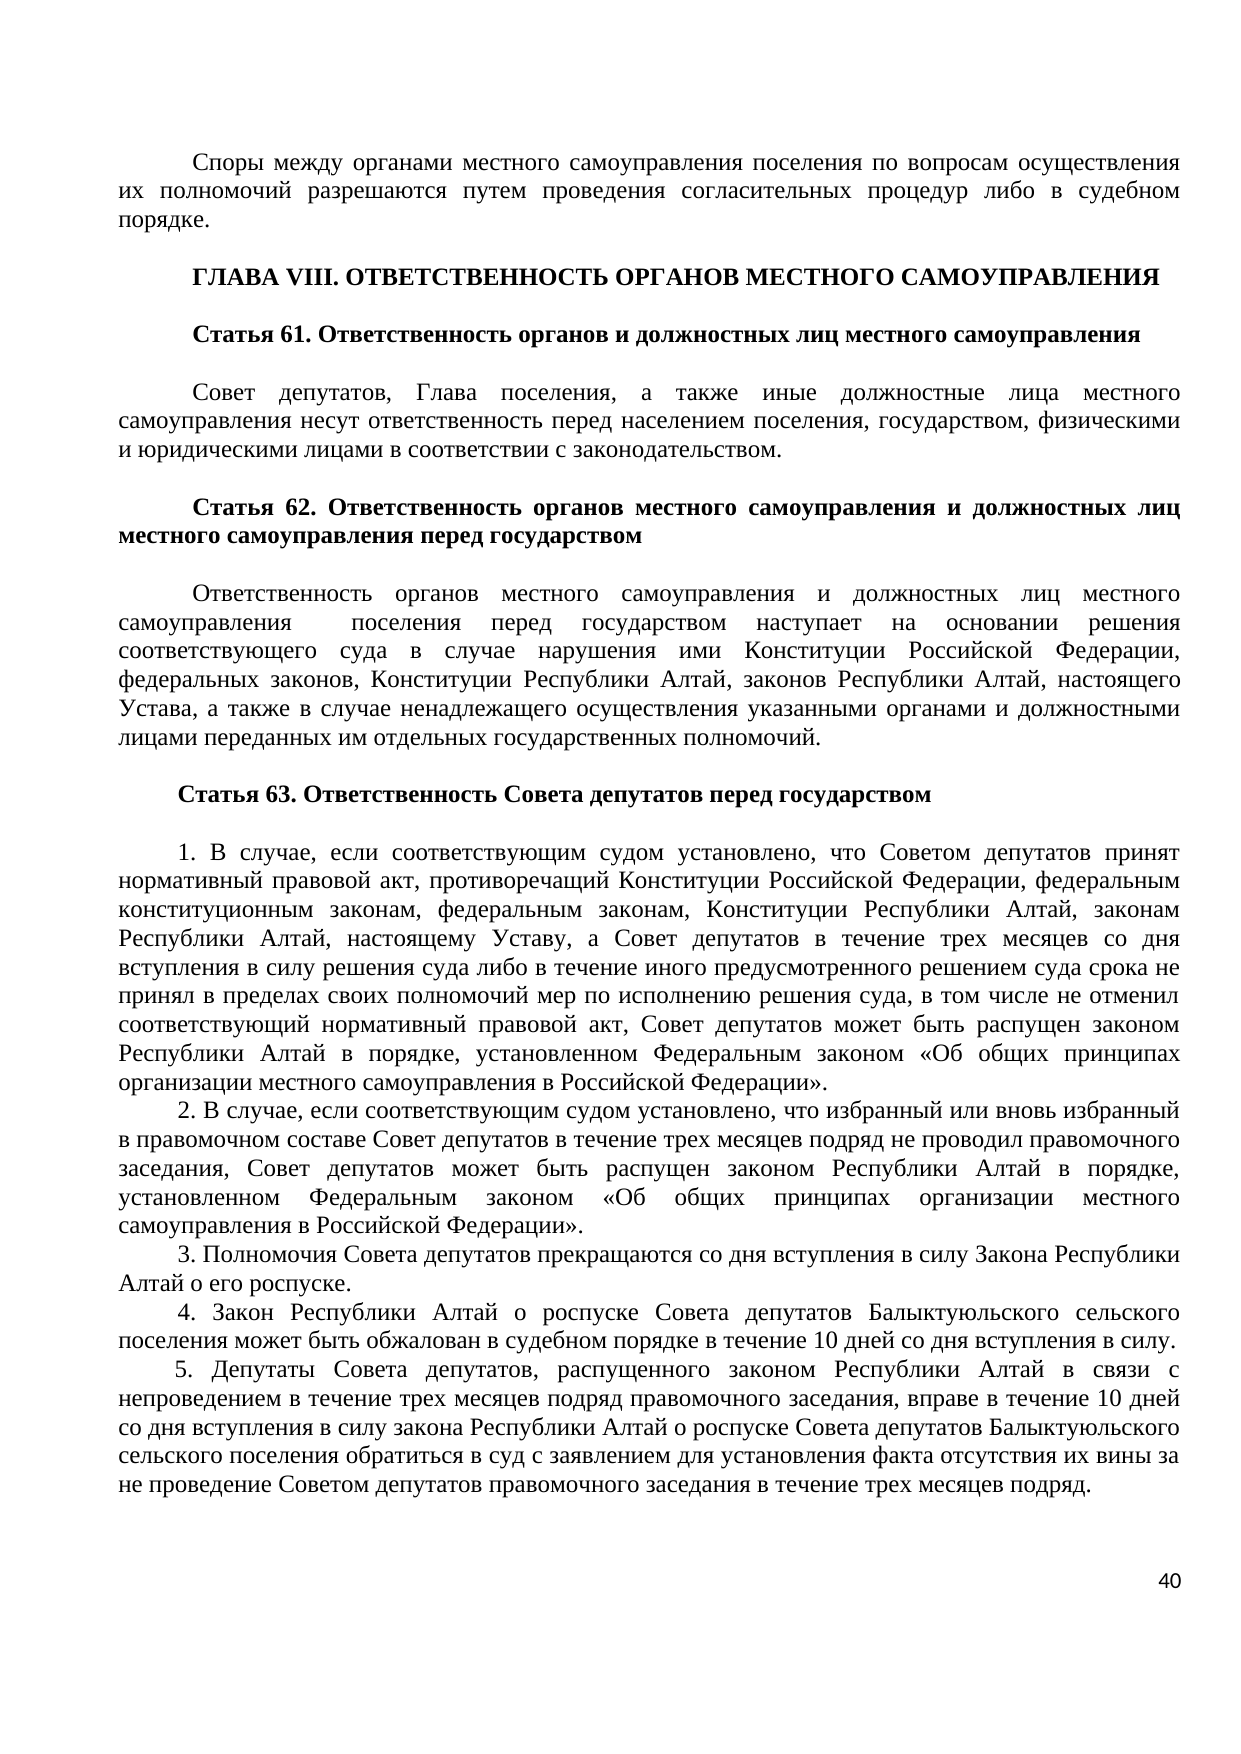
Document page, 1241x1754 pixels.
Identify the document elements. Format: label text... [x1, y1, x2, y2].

text 4. Закон Республики Алтай о роспуске Совета депутатов Балыктуюльского сельского поселения может быть обжалован в судебном порядке в течение 10 дней со дня вступления в силу. [118, 1297, 1181, 1354]
text Споры между органами местного самоуправления поселения по вопросам осуществления их полномочий разрешаются путем проведения согласительных процедур либо в судебном порядке. [118, 147, 1181, 233]
text 3. Полномочия Совета депутатов прекращаются со дня вступления в силу Закона Республики Алтай о его роспуске. [118, 1239, 1181, 1297]
text Совет депутатов, Глава поселения, а также иные должностные лица местного самоуправления несут ответственность перед населением поселения, государством, физическими и юридическими лицами в соответствии с законодательством. [118, 377, 1181, 463]
text Ответственность органов местного самоуправления и должностных лиц местного самоуправления поселения перед государством наступает на основании решения соответствующего суда в случае нарушения ими Конституции Российской Федерации, федеральных законов, Конституции Республики Алтай, законов Республики Алтай, настоящего Устава, а также в случае ненадлежащего осуществления указанными органами и должностными лицами переданных им отдельных государственных полномочий. [118, 578, 1181, 751]
text 5. Депутаты Совета депутатов, распущенного законом Республики Алтай в связи с непроведением в течение трех месяцев подряд правомочного заседания, вправе в течение 10 дней со дня вступления в силу закона Республики Алтай о роспуске Совета депутатов Балыктуюльского сельского поселения обратиться в суд с заявлением для установления факта отсутствия их вины за не проведение Советом депутатов правомочного заседания в течение трех месяцев подряд. [118, 1354, 1181, 1498]
text Статья 63. Ответственность Совета депутатов перед государством [118, 779, 1181, 808]
text 2. В случае, если соответствующим судом установлено, что избранный или вновь избранный в правомочном составе Совет депутатов в течение трех месяцев подряд не проводил правомочного заседания, Совет депутатов может быть распущен законом Республики Алтай в порядке, установленном Федеральным законом «Об общих принципах организации местного самоуправления в Российской Федерации». [118, 1096, 1181, 1239]
subtitle Статья 62. Ответственность органов местного самоуправления и должностных лиц местного самоуправления перед государством [118, 492, 1181, 549]
text ГЛАВА VIII. ОТВЕТСТВЕННОСТЬ ОРГАНОВ МЕСТНОГО САМОУПРАВЛЕНИЯ [118, 262, 1181, 291]
text Статья 61. Ответственность органов и должностных лиц местного самоуправления [118, 319, 1181, 348]
text 1. В случае, если соответствующим судом установлено, что Советом депутатов принят нормативный правовой акт, противоречащий Конституции Российской Федерации, федеральным конституционным законам, федеральным законам, Конституции Республики Алтай, законам Республики Алтай, настоящему Уставу, а Совет депутатов в течение трех месяцев со дня вступления в силу решения суда либо в течение иного предусмотренного решением суда срока не принял в пределах своих полномочий мер по исполнению решения суда, в том числе не отменил соответствующий нормативный правовой акт, Совет депутатов может быть распущен законом Республики Алтай в порядке, установленном Федеральным законом «Об общих принципах организации местного самоуправления в Российской Федерации». [118, 837, 1181, 1096]
